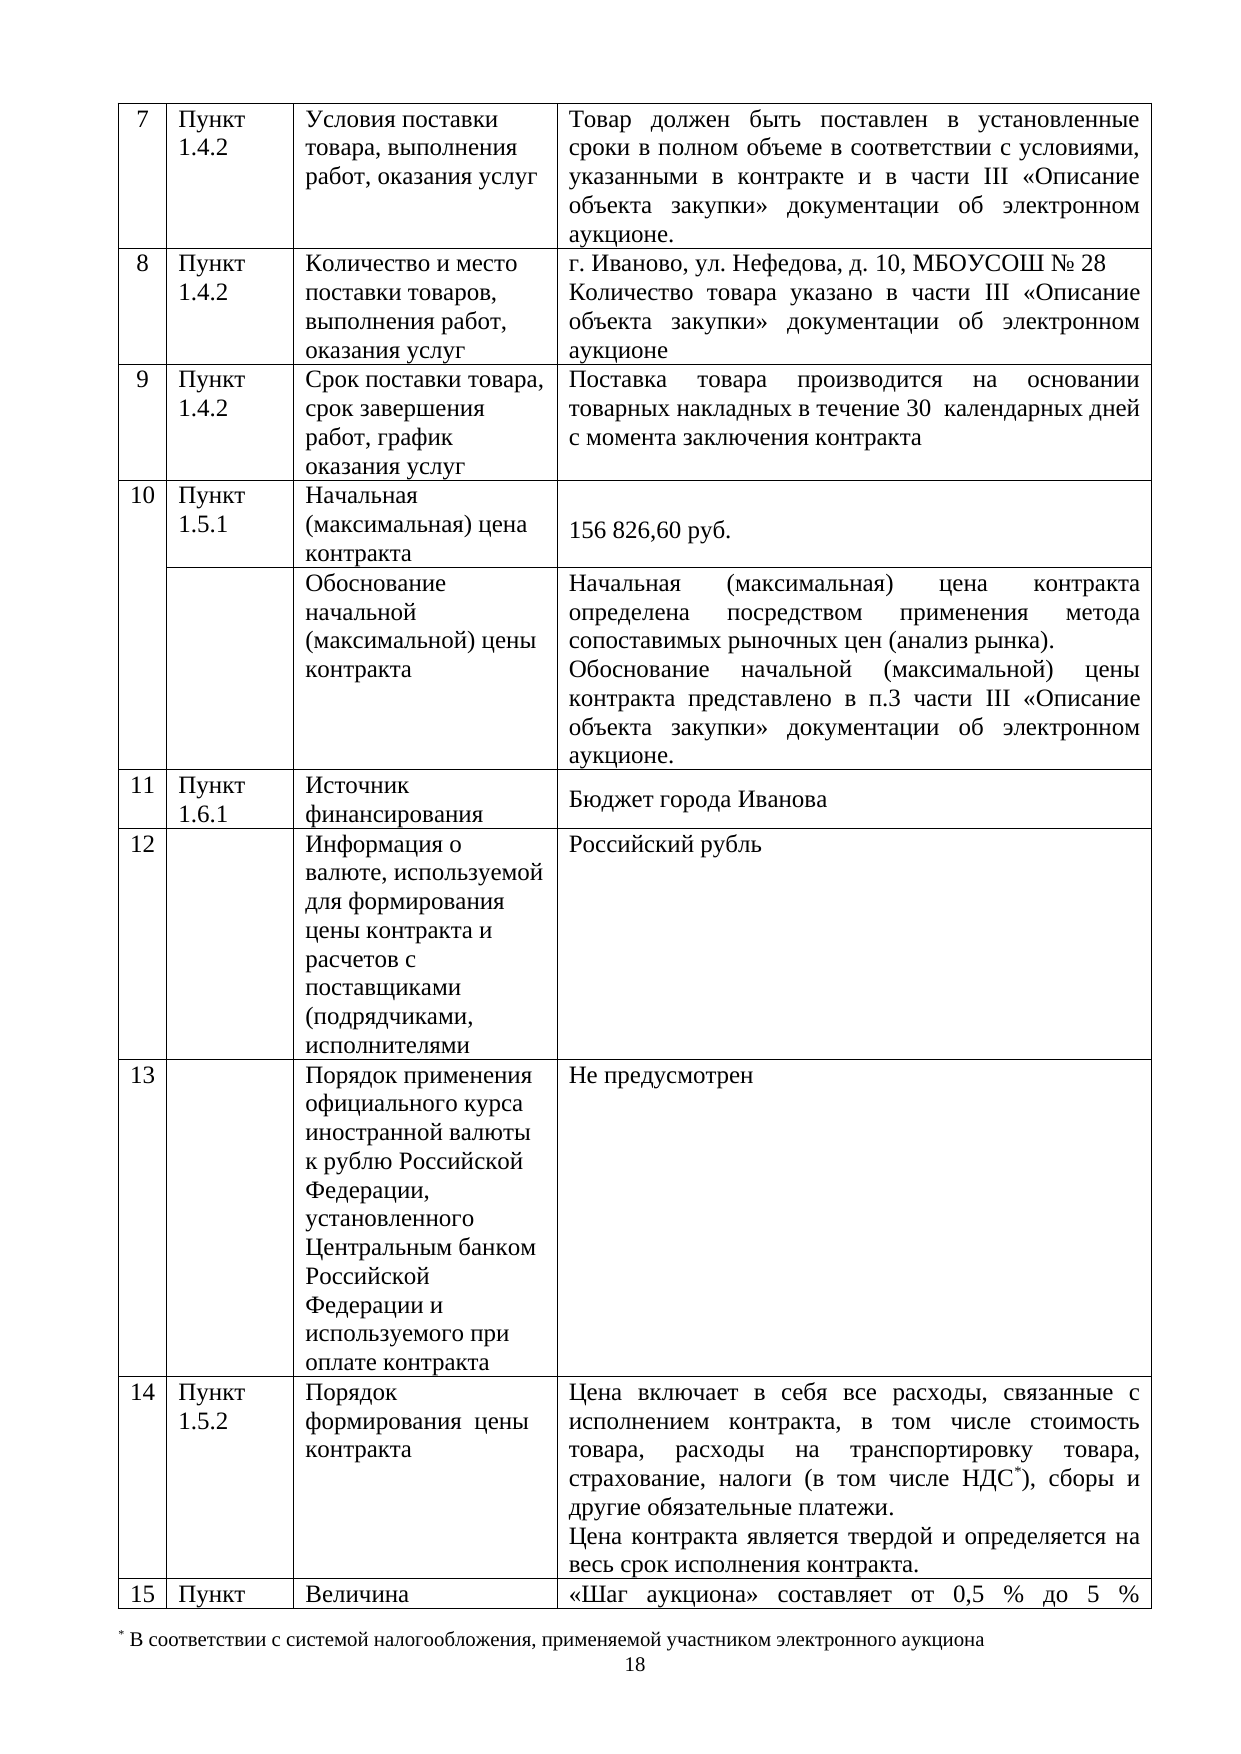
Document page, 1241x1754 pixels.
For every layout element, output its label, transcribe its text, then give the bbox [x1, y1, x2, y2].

table_cell 10 [119, 481, 166, 769]
table_cell российский рубль [558, 829, 1151, 1059]
table_cell 11 [119, 770, 166, 828]
table_cell Пункт 1.4.2 [167, 249, 293, 363]
table_cell Не предусмотрен [558, 1060, 1151, 1376]
table_cell 156 826,60 руб. [558, 481, 1151, 567]
table_cell 8 [119, 249, 166, 363]
table_cell 12 [119, 829, 166, 1059]
table_cell 13 [119, 1060, 166, 1376]
table_cell Обоснование начальной (максимальной) цены контракта [294, 568, 557, 769]
table_cell Порядок применения официального курса иностранной валюты к рублю Российской Федерации, установленного Центральным банком Российской Федерации и используемого при оплате контракта [294, 1060, 557, 1376]
table_cell Пункт 1.5.2 [167, 1377, 293, 1578]
table_cell Пункт 1.6.1 [167, 770, 293, 828]
table_cell Количество и место поставки товаров, выполнения работ, оказания услуг [294, 249, 557, 363]
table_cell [294, 1579, 557, 1608]
table_cell Поставка товара производится на основании товарных накладных в течение 30 календарных дней с момента заключения контракта [558, 365, 1151, 479]
table_cell 7 [119, 104, 166, 247]
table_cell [558, 1579, 1151, 1608]
table_cell 9 [119, 365, 166, 479]
table_cell Начальная (максимальная) цена контракта определена посредством применения метода сопоставимых рыночных цен (анализ рынка). Обоснование начальной (максимальной) цены контракта представлено в п.3 части III «Описание объекта закупки» документации об электронном аукционе. [558, 568, 1151, 769]
table_cell Порядок формирования цены контракта [294, 1377, 557, 1578]
table_cell г. Иваново, ул. Нефедова, д. 10, МБОУСОШ № 28 Количество товара указано в части III «Описание объекта закупки» документации об электронном аукционе [558, 249, 1151, 363]
table_cell 15 [119, 1579, 166, 1608]
table_cell Пункт 5.2.4 [167, 1579, 293, 1608]
table_cell Пункт 1.4.2 [167, 104, 293, 247]
table_cell Источник финансирования [294, 770, 557, 828]
table_cell 14 [119, 1377, 166, 1578]
table_cell [167, 568, 293, 769]
table_cell Начальная (максимальная) цена контракта [294, 481, 557, 567]
table_cell Бюджет города Иванова [558, 770, 1151, 828]
table_cell Пункт 1.5.1 [167, 481, 293, 567]
table_cell Условия поставки товара, выполнения работ, оказания услуг [294, 104, 557, 247]
table_cell [167, 1060, 293, 1376]
table_cell Цена включает в себя все расходы, связанные с исполнением контракта, в том числе стоимость товара, расходы на транспортировку товара, страхование, налоги (в том числе НДС), сборы и другие обязательные платежи. Цена контракта является твердой и определяется на весь срок исполнения контракта. [558, 1377, 1151, 1578]
table_cell Срок поставки товара, срок завершения работ, график оказания услуг [294, 365, 557, 479]
table_cell [167, 829, 293, 1059]
table_cell Товар должен быть поставлен в установленные сроки в полном объеме в соответствии с условиями, указанными в контракте и в части ІІІ «Описание объекта закупки» документации об электронном аукционе. [558, 104, 1151, 247]
table_cell Пункт 1.4.2 [167, 365, 293, 479]
table_cell Информация о валюте, используемой для формирования цены контракта и расчетов с поставщиками (подрядчиками, исполнителями [294, 829, 557, 1059]
